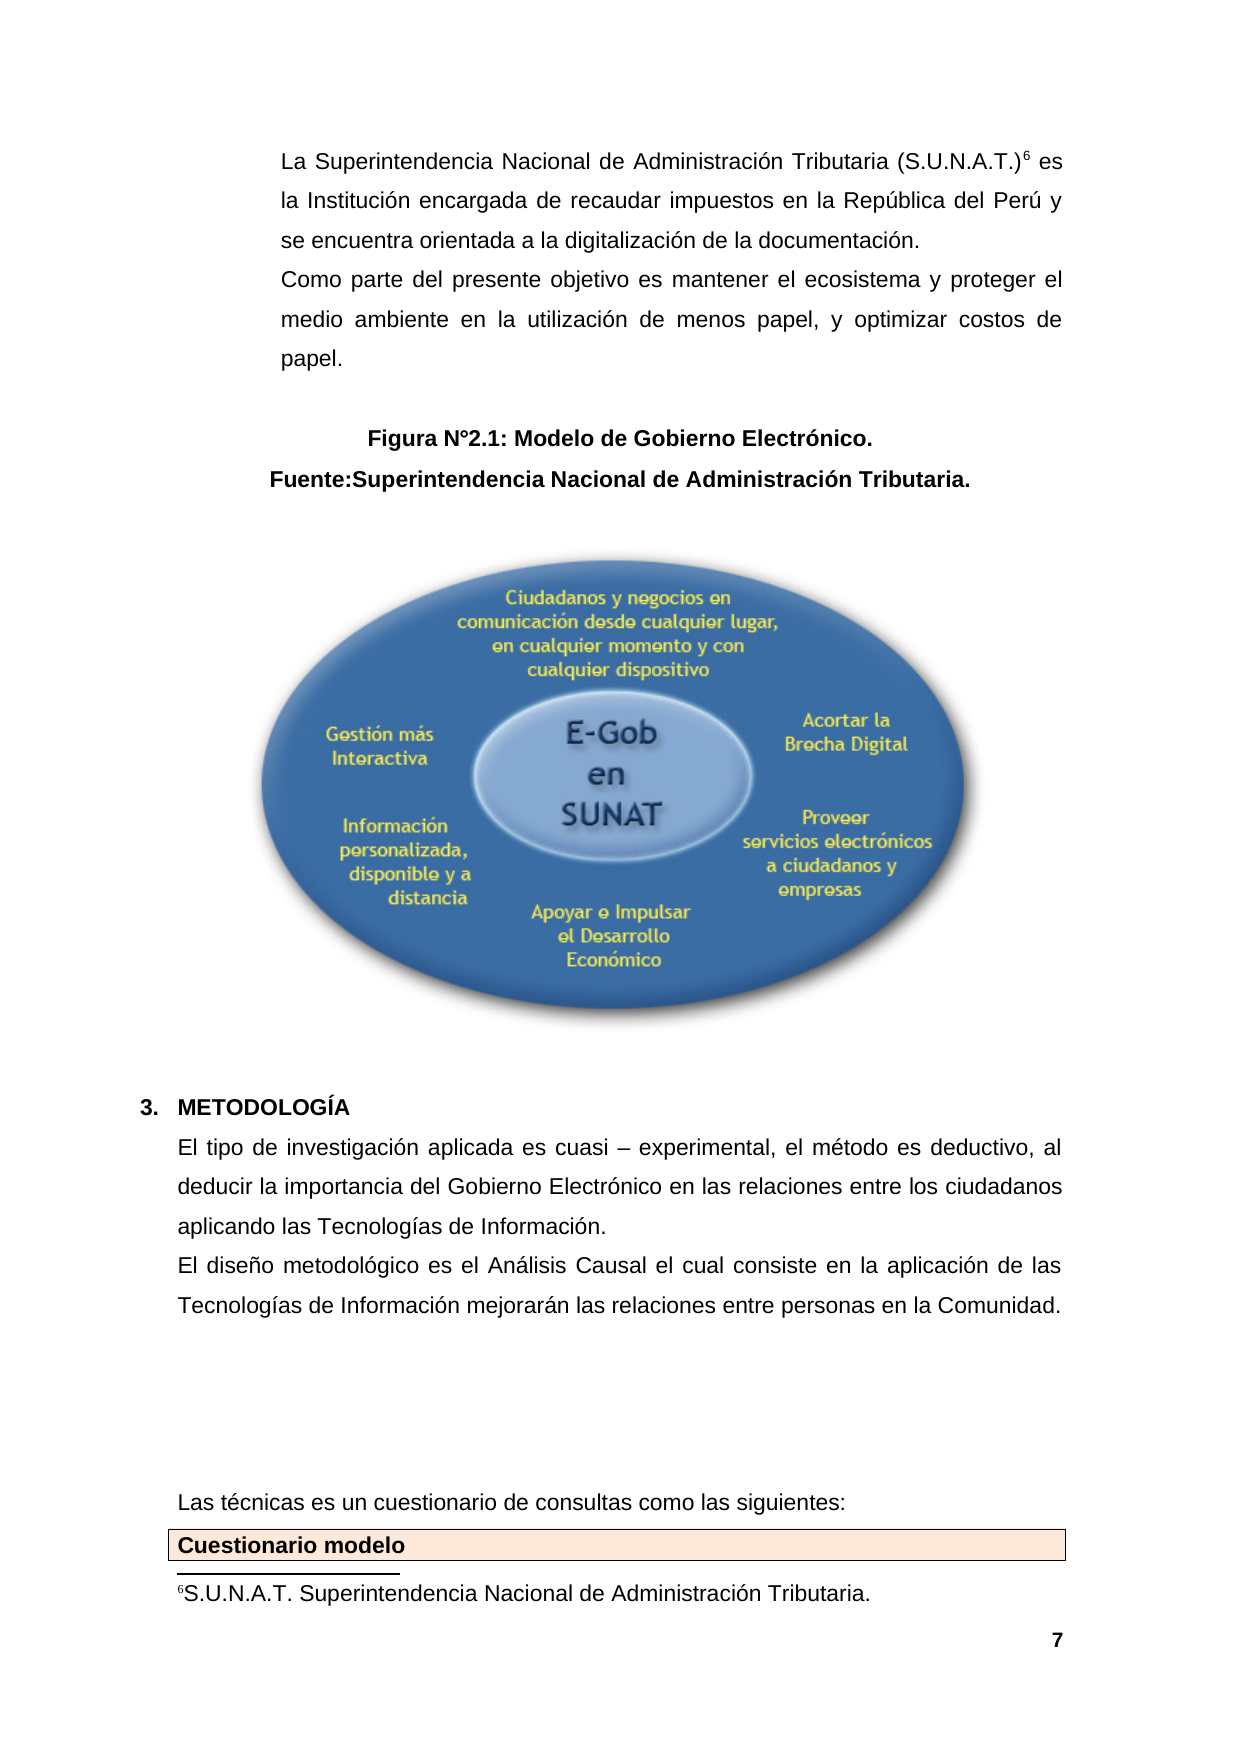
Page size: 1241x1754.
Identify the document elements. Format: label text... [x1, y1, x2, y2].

text Cuestionario modelo [169, 1530, 1065, 1560]
text Fuente:Superintendencia Nacional de Administración Tributaria. [177, 466, 1063, 492]
text Figura N°2.1: Modelo de Gobierno Electrónico. [177, 424, 1063, 452]
text Las técnicas es un cuestionario de consultas como las siguientes: [177, 1489, 1063, 1515]
picture [245, 548, 995, 1037]
text La Superintendencia Nacional de Administración Tributaria (S.U.N.A.T.) es la Institución encargada de recaudar impuestos en la República del Perú y se encuentra orientada a la digitalización de la documentación. [281, 148, 1063, 253]
text El diseño metodológico es el Análisis Causal el cual consiste en la aplicación de las Tecnologías de Información mejorarán las relaciones entre personas en la Comunidad. [177, 1252, 1063, 1318]
text Como parte del presente objetivo es mantener el ecosistema y proteger el medio ambiente en la utilización de menos papel, y optimizar costos de papel. [281, 266, 1063, 371]
list METODOLOGíA [140, 1094, 1063, 1121]
text El tipo de investigación aplicada es cuasi – experimental, el método es deductivo, al deducir la importancia del Gobierno Electrónico en las relaciones entre los ciudadanos aplicando las Tecnologías de Información. [177, 1134, 1063, 1239]
